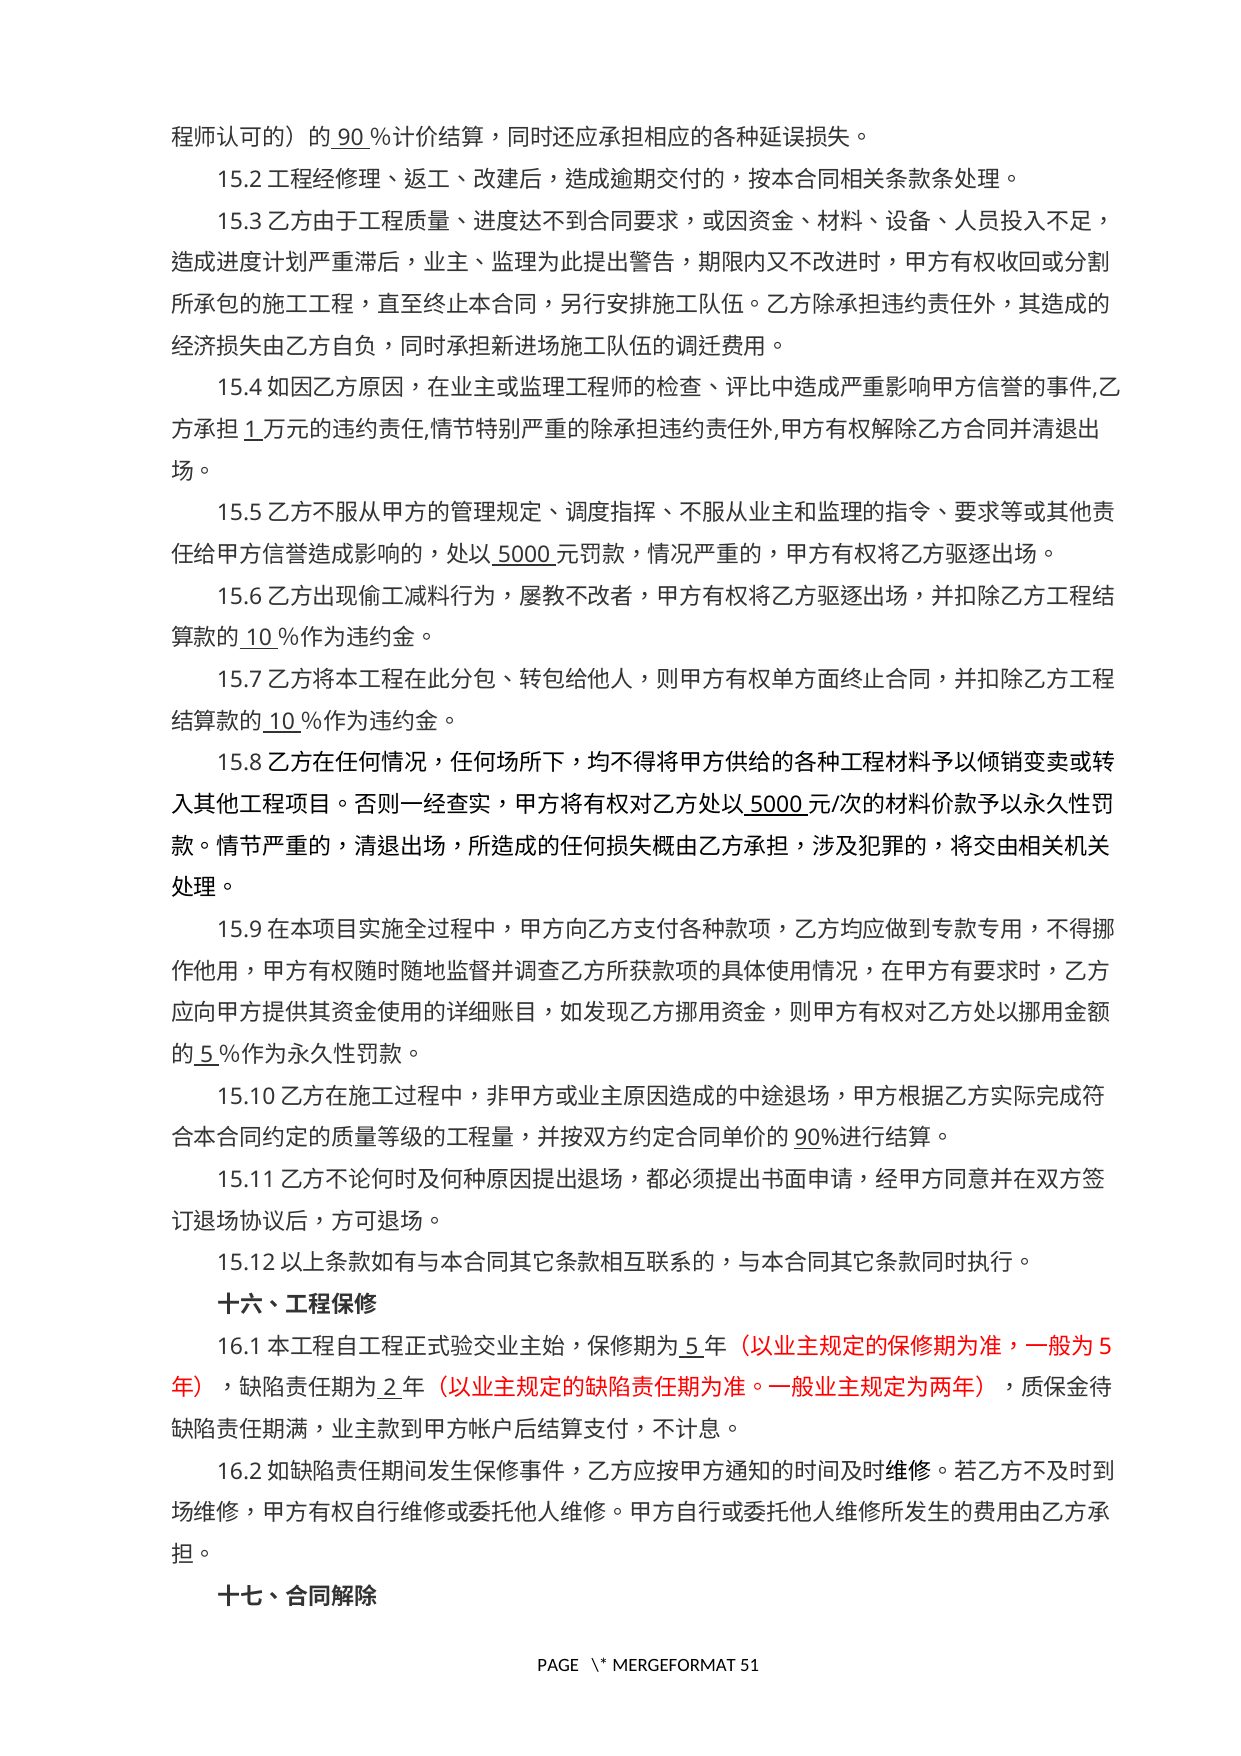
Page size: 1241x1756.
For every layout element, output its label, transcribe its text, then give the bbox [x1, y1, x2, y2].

text 16.1本工程自工程正式验交业主始，保修期为 5 年（以业主规定的保修期为准，一般为5年），缺陷责任期为 2 年（以业主规定的缺陷责任期为准。一般业主规定为两年），质保金待缺陷责任期满，业主款到甲方帐户后结算支付，不计息。 [171, 1321, 1121, 1446]
text 15.5乙方不服从甲方的管理规定、调度指挥、不服从业主和监理的指令、要求等或其他责任给甲方信誉造成影响的，处以 5000 元罚款，情况严重的，甲方有权将乙方驱逐出场。 [171, 487, 1121, 571]
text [171, 112, 1121, 154]
text 15.6乙方出现偷工减料行为，屡教不改者，甲方有权将乙方驱逐出场，并扣除乙方工程结算款的 10 ％作为违约金。 [171, 571, 1121, 654]
text 十六、工程保修 [171, 1279, 1121, 1321]
text 15.7乙方将本工程在此分包、转包给他人，则甲方有权单方面终止合同，并扣除乙方工程结算款的 10 ％作为违约金。 [171, 654, 1121, 737]
text 15.12以上条款如有与本合同其它条款相互联系的，与本合同其它条款同时执行。 [171, 1237, 1121, 1279]
text 16.2如缺陷责任期间发生保修事件，乙方应按甲方通知的时间及时维修。若乙方不及时到场维修，甲方有权自行维修或委托他人维修。甲方自行或委托他人维修所发生的费用由乙方承担。 [171, 1446, 1121, 1571]
text 十七、合同解除 [171, 1571, 1121, 1612]
text 15.3乙方由于工程质量、进度达不到合同要求，或因资金、材料、设备、人员投入不足，造成进度计划严重滞后，业主、监理为此提出警告，期限内又不改进时，甲方有权收回或分割所承包的施工工程，直至终止本合同，另行安排施工队伍。乙方除承担违约责任外，其造成的经济损失由乙方自负，同时承担新进场施工队伍的调迁费用。 [171, 196, 1121, 362]
text 15.8乙方在任何情况，任何场所下，均不得将甲方供给的各种工程材料予以倾销变卖或转入其他工程项目。否则一经查实，甲方将有权对乙方处以 5000 元/次的材料价款予以永久性罚款。情节严重的，清退出场，所造成的任何损失概由乙方承担，涉及犯罪的，将交由相关机关处理。 [171, 737, 1121, 904]
text 15.9在本项目实施全过程中，甲方向乙方支付各种款项，乙方均应做到专款专用，不得挪作他用，甲方有权随时随地监督并调查乙方所获款项的具体使用情况，在甲方有要求时，乙方应向甲方提供其资金使用的详细账目，如发现乙方挪用资金，则甲方有权对乙方处以挪用金额的 5 ％作为永久性罚款。 [171, 904, 1121, 1071]
text 15.11乙方不论何时及何种原因提出退场，都必须提出书面申请，经甲方同意并在双方签订退场协议后，方可退场。 [171, 1154, 1121, 1237]
text 15.4如因乙方原因，在业主或监理工程师的检查、评比中造成严重影响甲方信誉的事件,乙方承担1 万元的违约责任,情节特别严重的除承担违约责任外,甲方有权解除乙方合同并清退出场。 [171, 362, 1121, 487]
text 15.10乙方在施工过程中，非甲方或业主原因造成的中途退场，甲方根据乙方实际完成符合本合同约定的质量等级的工程量，并按双方约定合同单价的90%进行结算。 [171, 1071, 1121, 1154]
text 15.2工程经修理、返工、改建后，造成逾期交付的，按本合同相关条款条处理。 [171, 154, 1121, 196]
